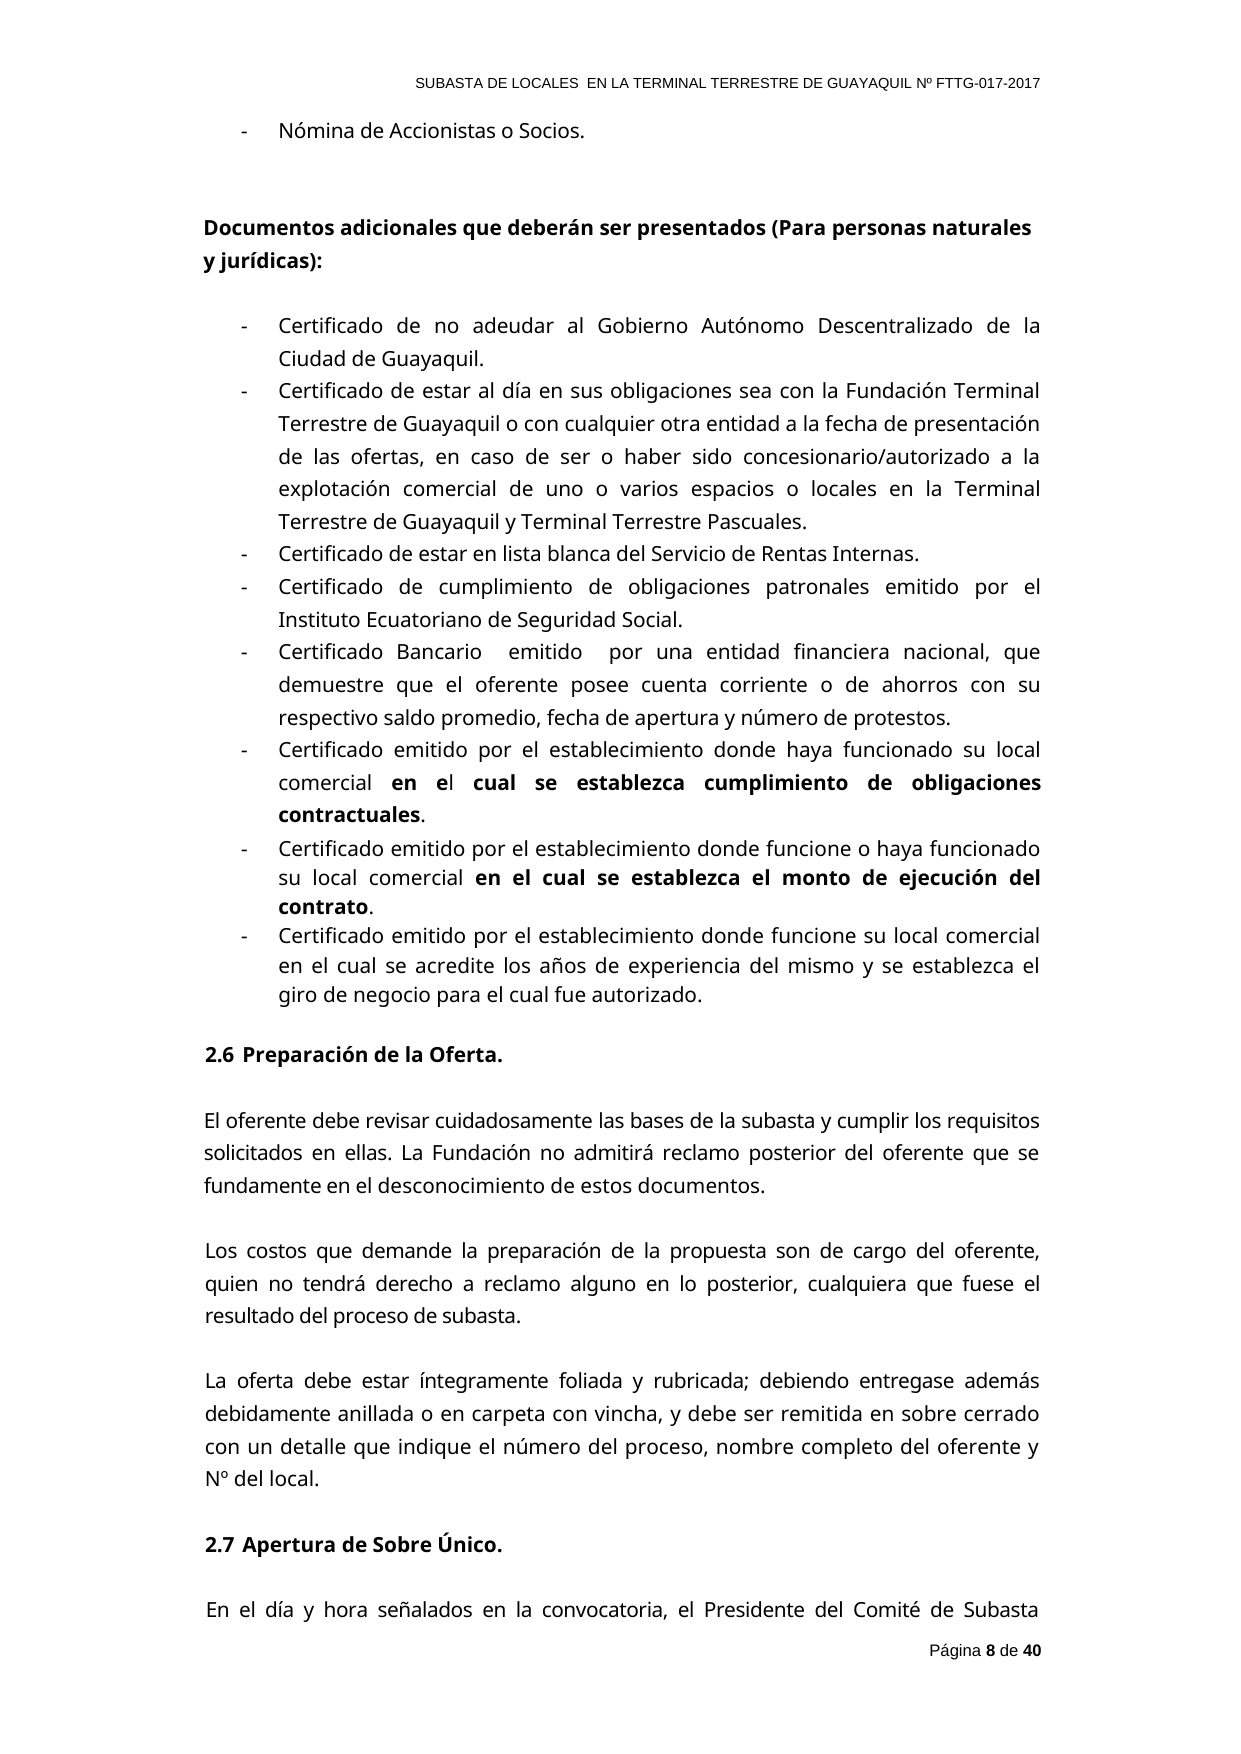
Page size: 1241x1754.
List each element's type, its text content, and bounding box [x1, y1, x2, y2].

text 2.6 Preparación de la Oferta. [205, 1041, 1041, 1069]
list Certificado de estar en lista blanca del Servicio de Rentas Internas. [241, 539, 1041, 568]
list Certificado de no adeudar al Gobierno Autónomo Descentralizado de la Ciudad de Guayaquil. [241, 311, 1041, 372]
list Certificado emitido por el establecimiento donde haya funcionado su local comercial en el cual se establezca cumplimiento de obligaciones contractuales. [241, 735, 1041, 829]
text 2.7 Apertura de Sobre Único. [205, 1530, 1041, 1558]
list Nómina de Accionistas o Socios. [241, 116, 1041, 144]
list Certificado Bancario emitido por una entidad financiera nacional, que demuestre que el oferente posee cuenta corriente o de ahorros con su respectivo saldo promedio, fecha de apertura y número de protestos. [241, 637, 1041, 731]
text La oferta debe estar íntegramente foliada y rubricada; debiendo entregase además debidamente anillada o en carpeta con vincha, y debe ser remitida en sobre cerrado con un detalle que indique el número del proceso, nombre completo del oferente y Nº del local. [204, 1367, 1041, 1493]
list Certificado de estar al día en sus obligaciones sea con la Fundación Terminal Terrestre de Guayaquil o con cualquier otra entidad a la fecha de presentación de las ofertas, en caso de ser o haber sido concesionario/autorizado a la explotación comercial de uno o varios espacios o locales en la Terminal Terrestre de Guayaquil y Terminal Terrestre Pascuales. [241, 377, 1041, 535]
list Certificado emitido por el establecimiento donde funcione o haya funcionado su local comercial en el cual se establezca el monto de ejecución del contrato. [241, 833, 1041, 921]
list Certificado de cumplimiento de obligaciones patronales emitido por el Instituto Ecuatoriano de Seguridad Social. [241, 572, 1041, 633]
list Certificado emitido por el establecimiento donde funcione su local comercial en el cual se acredite los años de experiencia del mismo y se establezca el giro de negocio para el cual fue autorizado. [241, 921, 1041, 1008]
text El oferente debe revisar cuidadosamente las bases de la subasta y cumplir los requisitos solicitados en ellas. La Fundación no admitirá reclamo posterior del oferente que se fundamente en el desconocimiento de estos documentos. [203, 1106, 1040, 1199]
text Documentos adicionales que deberán ser presentados (Para personas naturales y jurídicas): [203, 213, 1041, 274]
text Los costos que demande la preparación de la propuesta son de cargo del oferente, quien no tendrá derecho a reclamo alguno en lo posterior, cualquiera que fuese el resultado del proceso de subasta. [204, 1236, 1041, 1330]
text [206, 1595, 1040, 1623]
